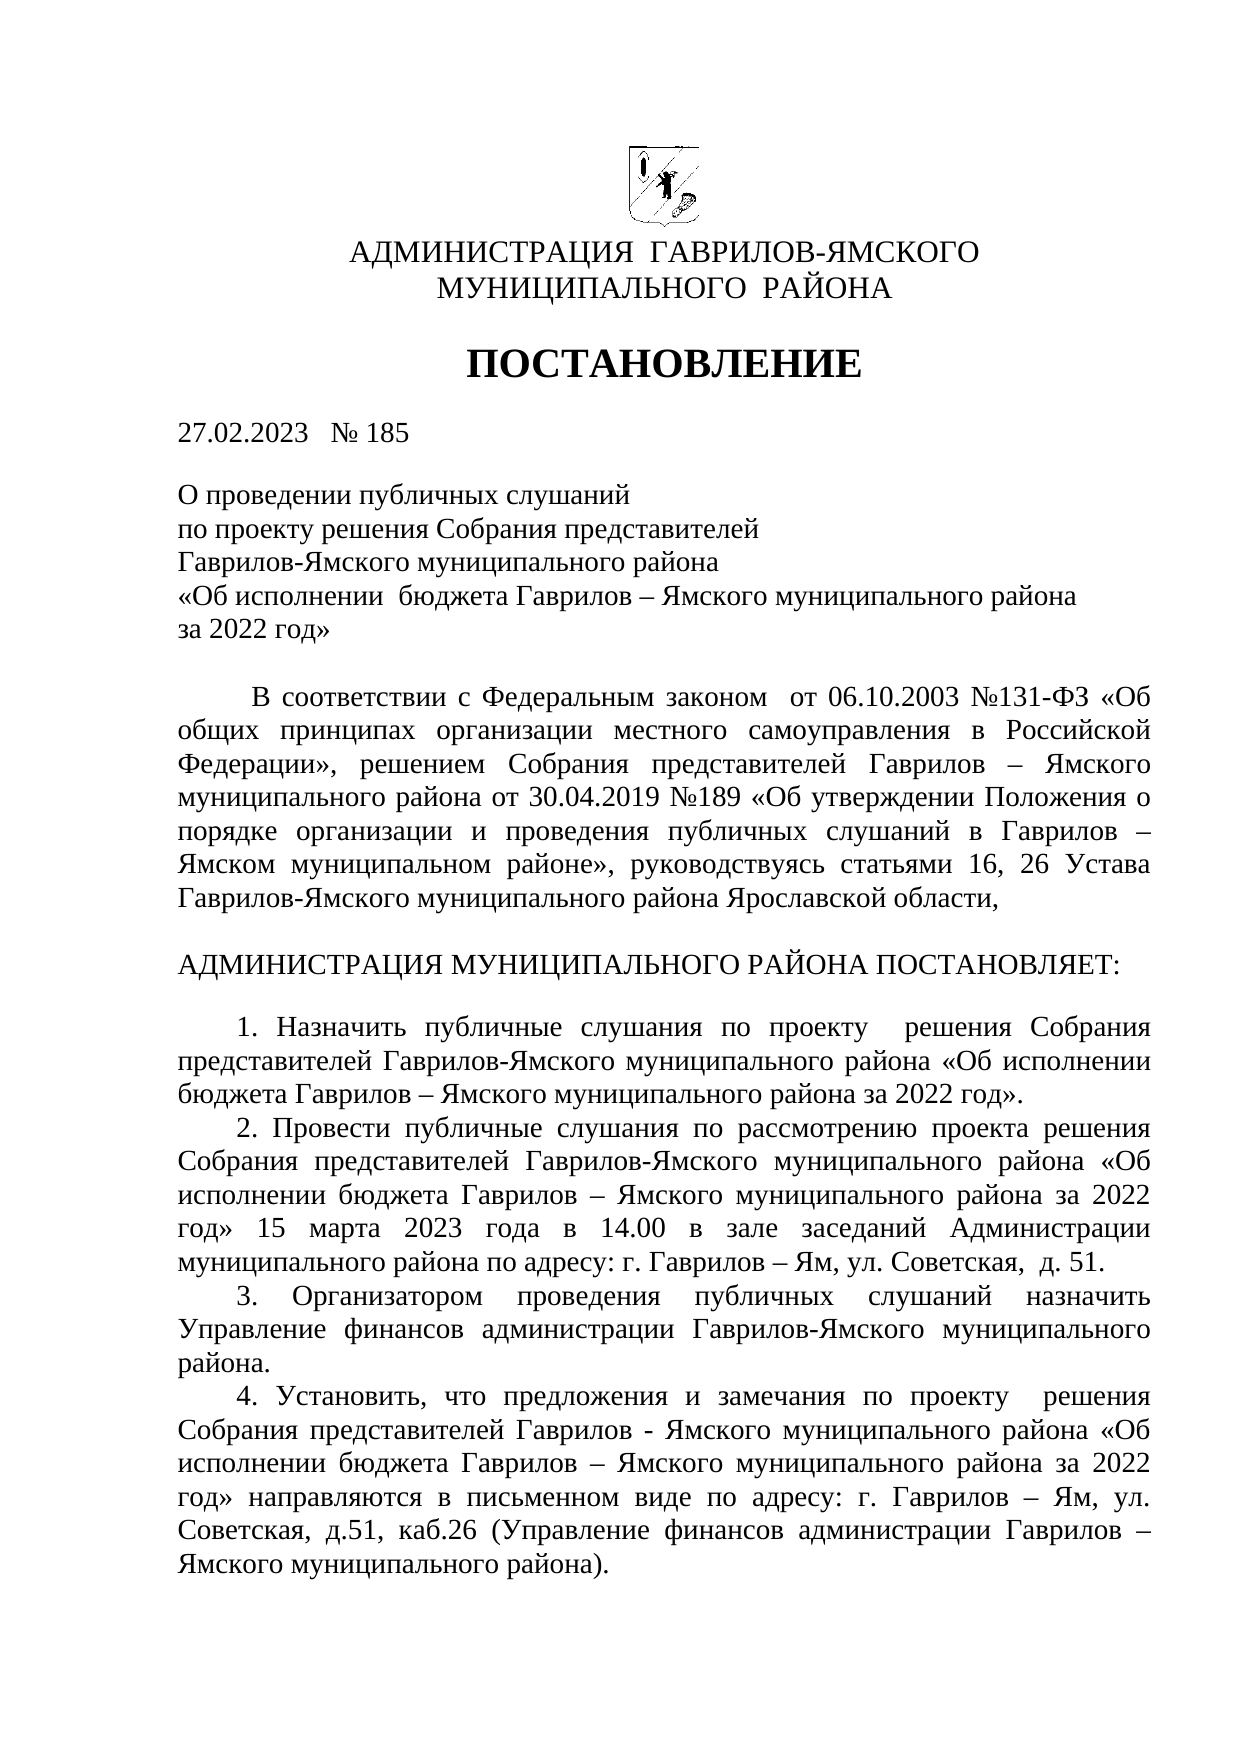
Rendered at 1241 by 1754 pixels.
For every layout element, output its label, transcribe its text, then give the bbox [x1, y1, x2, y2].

text О проведении публичных слушаний [177, 477, 1152, 511]
text МУНИЦИПАЛЬНОГО РАЙОНА [177, 269, 1152, 305]
picture [629, 146, 699, 227]
text АДМИНИСТРАЦИЯ МУНИЦИПАЛЬНОГО РАЙОНА ПОСТАНОВЛЯЕТ: [177, 947, 1152, 981]
text 4. Установить, что предложения и замечания по проекту решения Собрания представителей Гаврилов - Ямского муниципального района «Об исполнении бюджета Гаврилов – Ямского муниципального района за 2022 год» направляются в письменном виде по адресу: г. Гаврилов – Ям, ул. Советская, д.51, каб.26 (Управление финансов администрации Гаврилов – Ямского муниципального района). [177, 1378, 1152, 1579]
text 3. Организатором проведения публичных слушаний назначить Управление финансов администрации Гаврилов-Ямского муниципального района. [177, 1278, 1152, 1378]
text ПОСТАНОВЛЕНИЕ [177, 338, 1152, 386]
text по проекту решения Собрания представителей [177, 511, 1152, 544]
text 1. Назначить публичные слушания по проекту решения Собрания представителей Гаврилов-Ямского муниципального района «Об исполнении бюджета Гаврилов – Ямского муниципального района за 2022 год». [177, 1009, 1152, 1110]
text АДМИНИСТРАЦИЯ ГАВРИЛОВ-ЯМСКОГО [177, 233, 1152, 269]
text «Об исполнении бюджета Гаврилов – Ямского муниципального района [177, 578, 1152, 612]
text Гаврилов-Ямского муниципального района [177, 544, 1152, 578]
text 27.02.2023 № 185 [177, 415, 1152, 449]
text 2. Провести публичные слушания по рассмотрению проекта решения Собрания представителей Гаврилов-Ямского муниципального района «Об исполнении бюджета Гаврилов – Ямского муниципального района за 2022 год» 15 марта 2023 года в 14.00 в зале заседаний Администрации муниципального района по адресу: г. Гаврилов – Ям, ул. Советская, д. 51. [177, 1110, 1152, 1278]
text В соответствии с Федеральным законом от 06.10.2003 №131-ФЗ «Об общих принципах организации местного самоуправления в Российской Федерации», решением Собрания представителей Гаврилов – Ямского муниципального района от 30.04.2019 №189 «Об утверждении Положения о порядке организации и проведения публичных слушаний в Гаврилов – Ямском муниципальном районе», руководствуясь статьями 16, 26 Устава Гаврилов-Ямского муниципального района Ярославской области, [177, 679, 1152, 913]
text за 2022 год» [177, 612, 1152, 645]
